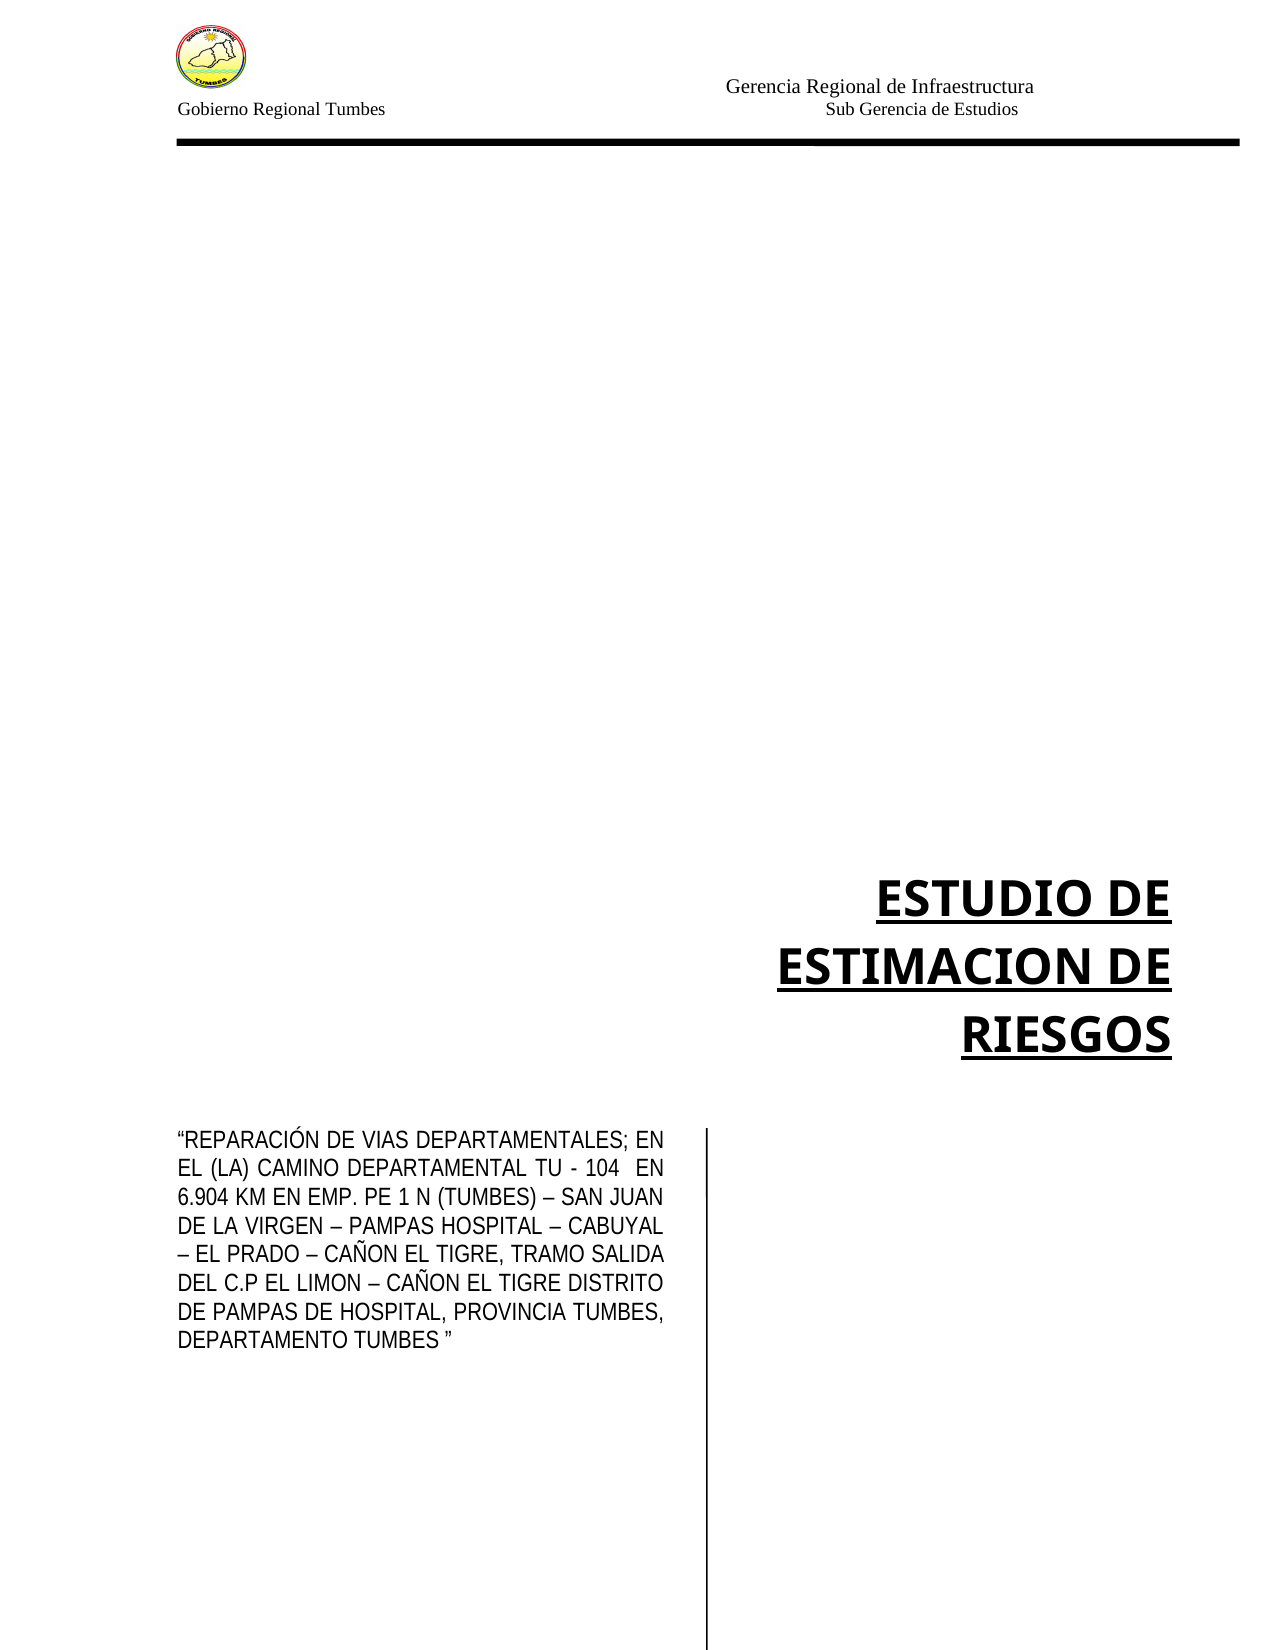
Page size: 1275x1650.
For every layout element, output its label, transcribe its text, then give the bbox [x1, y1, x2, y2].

picture [175, 25, 247, 89]
text ESTUDIO DE ESTIMACION DE RIESGOS [709, 863, 1172, 1067]
text “REPARACIÓN DE VIAS DEPARTAMENTALES; EN EL (LA) CAMINO DEPARTAMENTAL TU - 104 EN 6.904 KM EN EMP. PE 1 N (TUMBES) – SAN JUAN DE LA VIRGEN – PAMPAS HOSPITAL – CABUYAL – EL PRADO – CAÑON EL TIGRE, TRAMO SALIDA DEL C.P EL LIMON – CAÑON EL TIGRE DISTRITO DE PAMPAS DE HOSPITAL, PROVINCIA TUMBES, DEPARTAMENTO TUMBES ” [177, 1125, 664, 1354]
